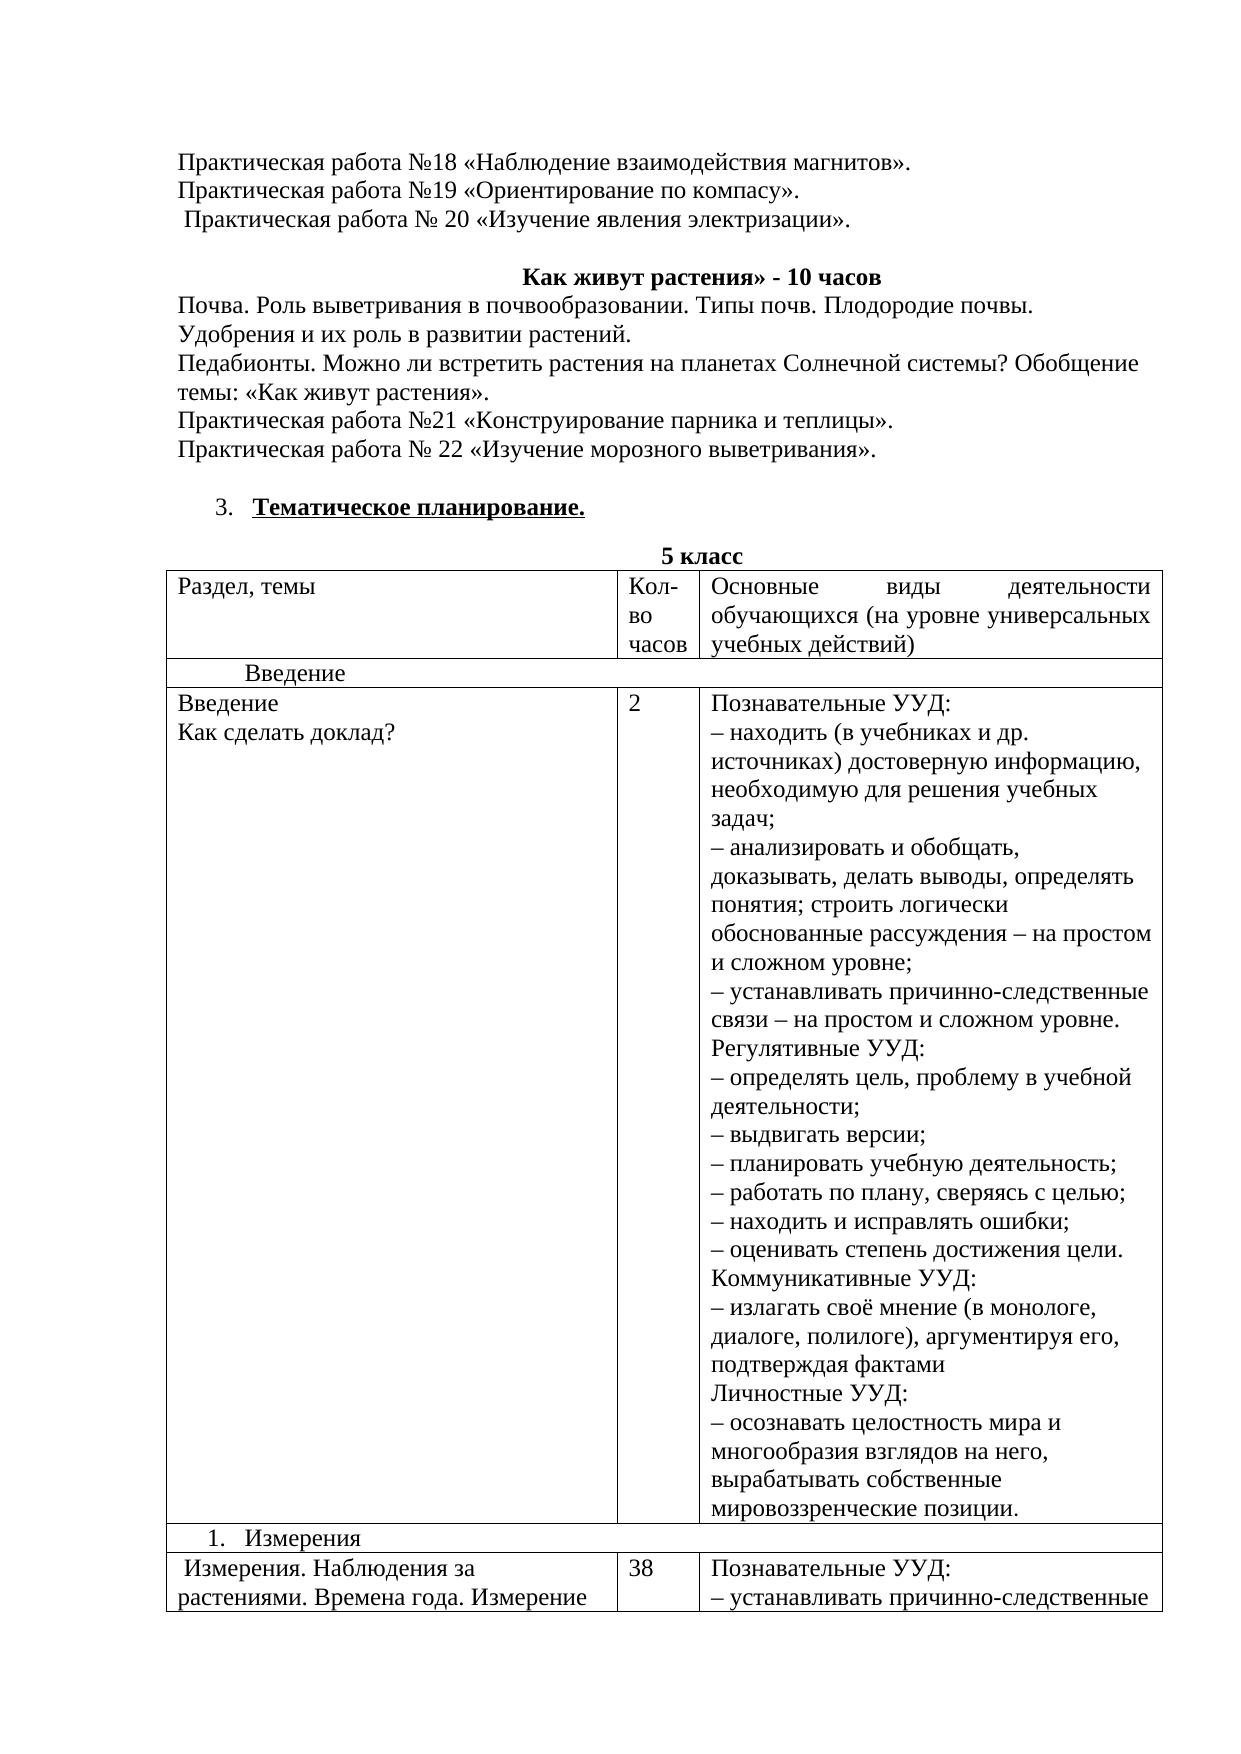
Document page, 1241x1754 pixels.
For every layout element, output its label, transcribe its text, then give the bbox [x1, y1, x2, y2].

text Практическая работа №18 «Наблюдение взаимодействия магнитов». [177, 147, 1152, 176]
table_header Основные виды деятельности обучающихся (на уровне универсальных учебных действий) [700, 571, 1162, 657]
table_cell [700, 1553, 1162, 1611]
table_cell Познавательные УУД: – находить (в учебниках и др. источниках) достоверную информацию, необходимую для решения учебных задач; – анализировать и обобщать, доказывать, делать выводы, определять понятия; строить логически обоснованные рассуждения – на простом и сложном уровне; – устанавливать причинно-следственные связи – на простом и сложном уровне. Регулятивные УУД: – определять цель, проблему в учебной деятельности; – выдвигать версии; – планировать учебную деятельность; – работать по плану, сверяясь с целью; – находить и исправлять ошибки; – оценивать степень достижения цели. Коммуникативные УУД: – излагать своё мнение (в монологе, диалоге, полилоге), аргументируя его, подтверждая фактами Личностные УУД: – осознавать целостность мира и многообразия взглядов на него, вырабатывать собственные мировоззренческие позиции. [700, 688, 1162, 1522]
text Педабионты. Можно ли встретить растения на планетах Солнечной системы? Обобщение темы: «Как живут растения». [177, 348, 1152, 406]
text Практическая работа №19 «Ориентирование по компасу». [177, 176, 1152, 204]
table_cell 2 [618, 688, 699, 1522]
table_cell Введение Как сделать доклад? [167, 688, 617, 1522]
table_cell 38 [618, 1553, 699, 1611]
text Практическая работа № 22 «Изучение морозного выветривания». [177, 434, 1152, 463]
text Почва. Роль выветривания в почвообразовании. Типы почв. Плодородие почвы. Удобрения и их роль в развитии растений. [177, 291, 1152, 348]
table_header Кол-во часов [618, 571, 699, 657]
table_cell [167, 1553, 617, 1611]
text Как живут растения» - 10 часов [177, 262, 1152, 291]
table_cell Введение [167, 659, 1162, 687]
list Тематическое планирование. [215, 492, 1152, 521]
text 5 класс [177, 541, 1152, 570]
table_cell Измерения [167, 1524, 1162, 1552]
text Практическая работа № 20 «Изучение явления электризации». [177, 204, 1152, 233]
text Практическая работа №21 «Конструирование парника и теплицы». [177, 406, 1152, 434]
table_header Раздел, темы [167, 571, 617, 657]
